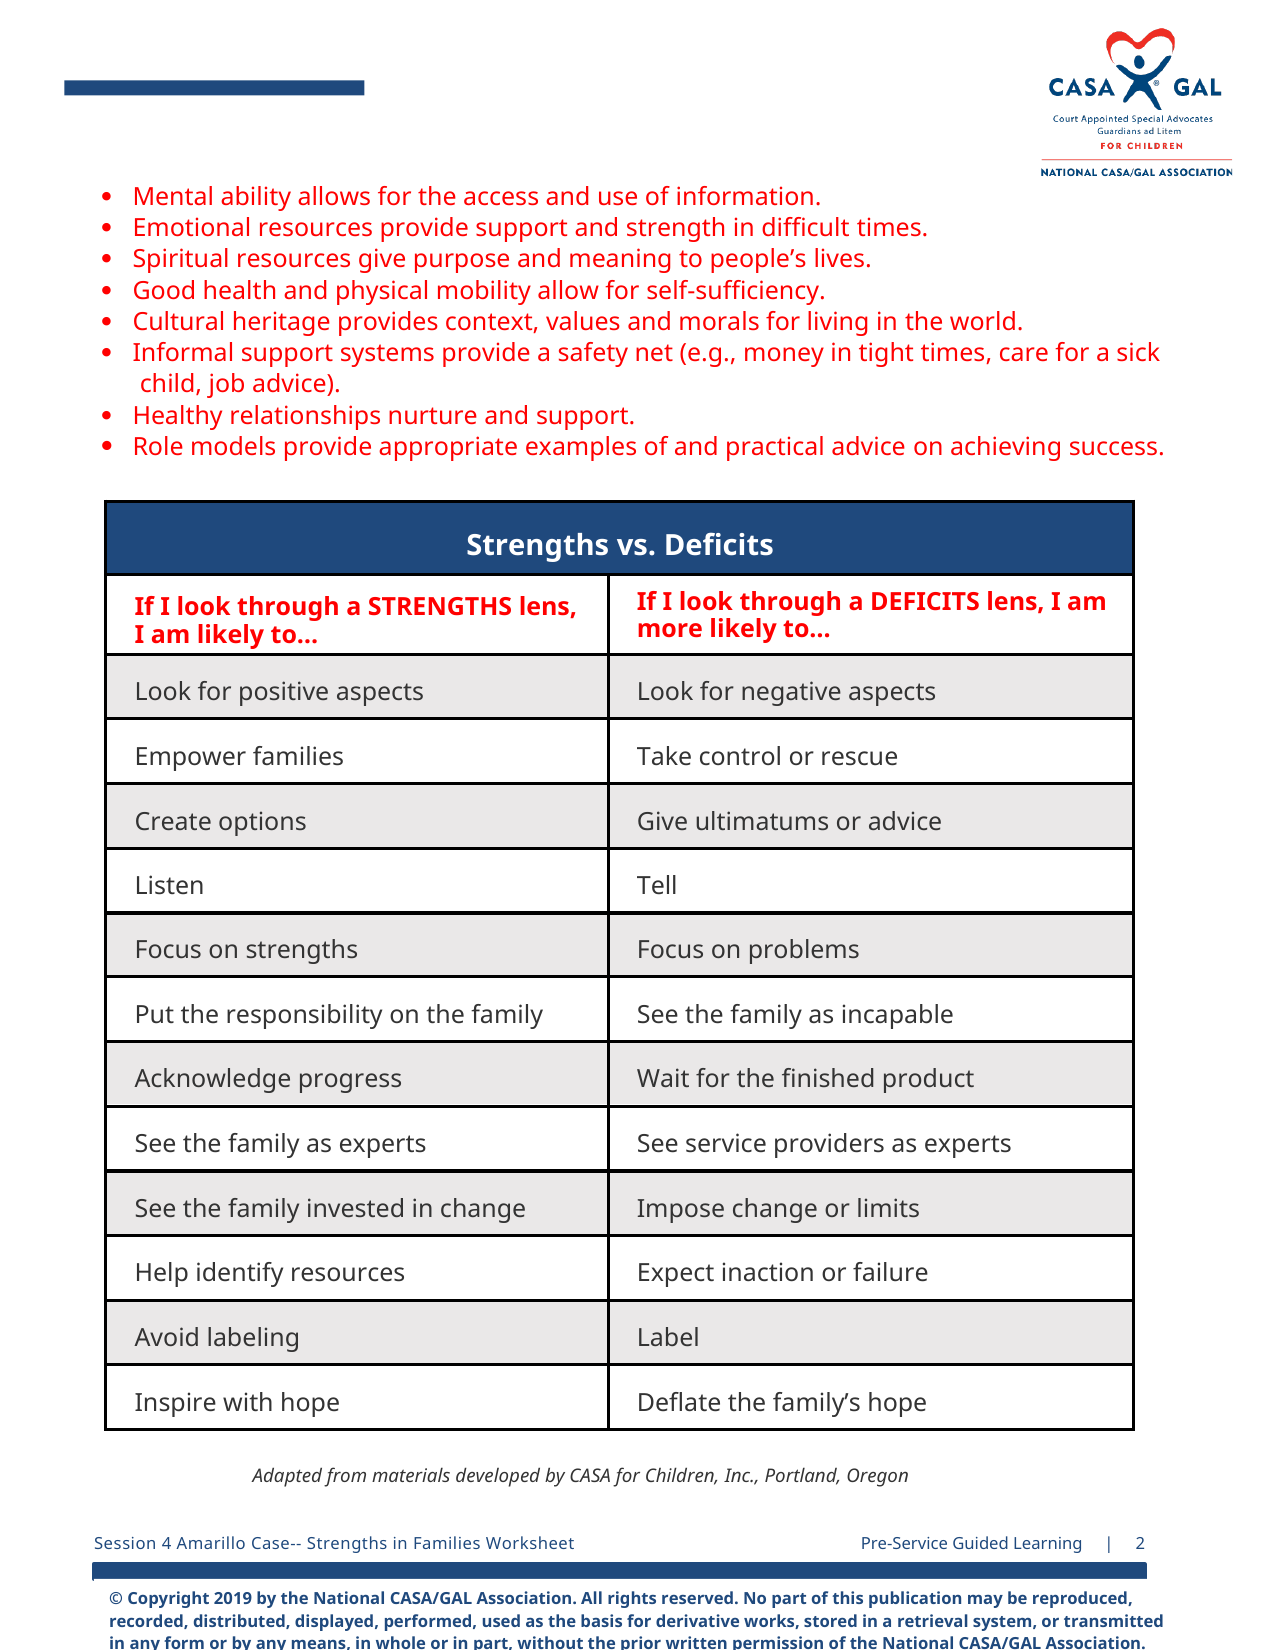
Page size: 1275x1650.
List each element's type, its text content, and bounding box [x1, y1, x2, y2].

list Cultural heritage provides context, values and morals for living in the world. [102, 305, 1228, 337]
list Role models provide appropriate examples of and practical advice on achieving success. [102, 430, 1228, 462]
table_cell If I look through a DEFICITS lens, I am more likely to… [610, 576, 1132, 653]
table_cell See the family invested in change [107, 1173, 607, 1234]
table_cell Give ultimatums or advice [610, 785, 1132, 847]
table_cell Avoid labeling [107, 1302, 607, 1363]
picture [1041, 28, 1233, 177]
table_cell Put the responsibility on the family [107, 978, 607, 1040]
table_cell Label [610, 1302, 1132, 1363]
list Spiritual resources give purpose and meaning to people’s lives. [102, 243, 1228, 274]
list Good health and physical mobility allow for self-sufficiency. [102, 274, 1228, 305]
table_cell Focus on strengths [107, 915, 607, 975]
table_cell See the family as experts [107, 1108, 607, 1169]
table_cell Help identify resources [107, 1237, 607, 1299]
table_cell Look for positive aspects [107, 656, 607, 717]
table_cell Look for negative aspects [610, 656, 1132, 717]
table_cell Acknowledge progress [107, 1043, 607, 1104]
table_cell Tell [610, 850, 1132, 911]
table_cell Create options [107, 785, 607, 847]
text Adapted from materials developed by CASA for Children, Inc., Portland, Oregon [104, 1462, 1059, 1487]
table_cell Focus on problems [610, 915, 1132, 975]
list Emotional resources provide support and strength in difficult times. [102, 212, 1228, 243]
table_cell Empower families [107, 720, 607, 782]
table_header Strengths vs. Deficits [107, 503, 1132, 573]
table_cell Listen [107, 850, 607, 911]
list Mental ability allows for the access and use of information. [102, 180, 1228, 212]
list Healthy relationships nurture and support. [102, 399, 1228, 430]
table_cell Expect inaction or failure [610, 1237, 1132, 1299]
table_cell Impose change or limits [610, 1173, 1132, 1234]
table_cell Inspire with hope [107, 1366, 607, 1428]
table_cell Deflate the family’s hope [610, 1366, 1132, 1428]
table_cell Take control or rescue [610, 720, 1132, 782]
table_cell See the family as incapable [610, 978, 1132, 1040]
list Informal support systems provide a safety net (e.g., money in tight times, care for a sick child, job advice). [102, 337, 1228, 399]
table_cell See service providers as experts [610, 1108, 1132, 1169]
table_cell Wait for the finished product [610, 1043, 1132, 1104]
table_cell If I look through a STRENGTHS lens, I am likely to… [107, 576, 607, 653]
